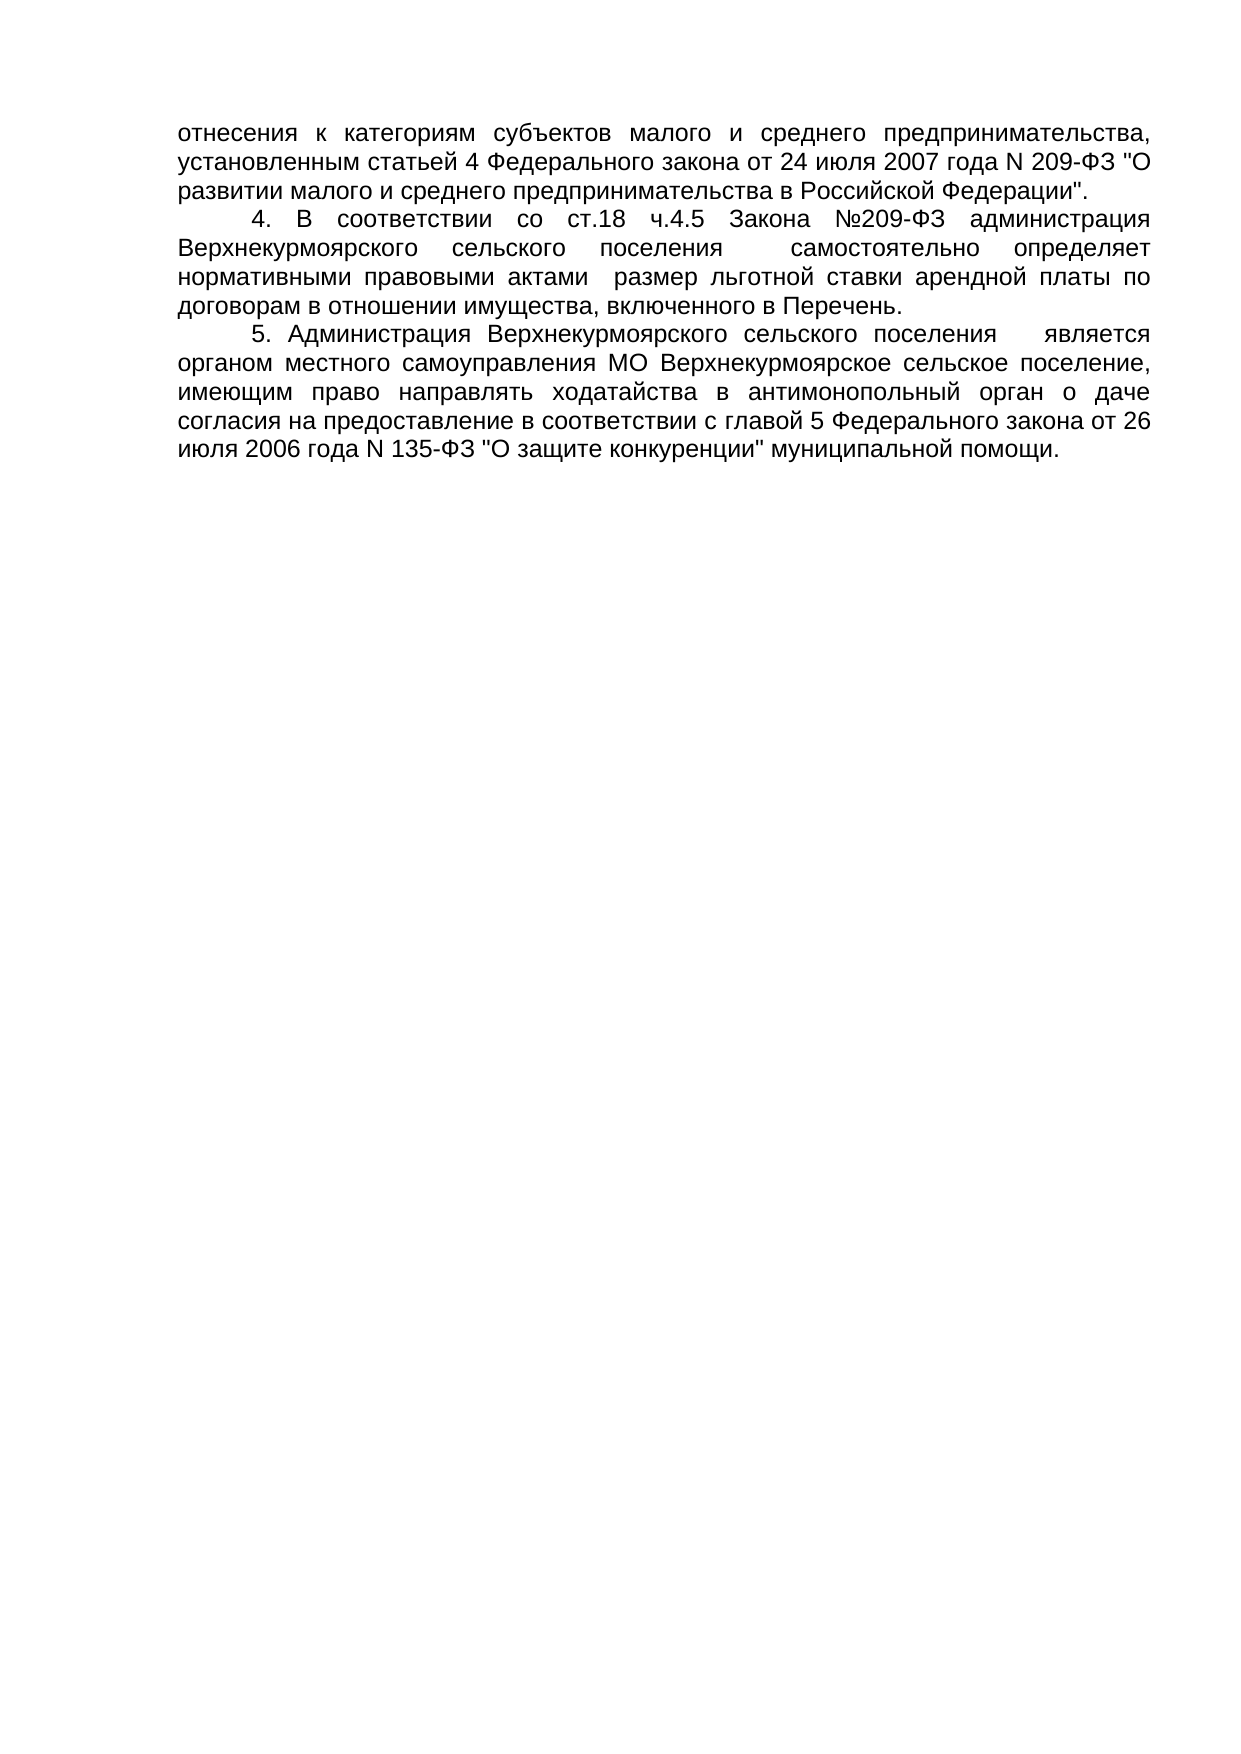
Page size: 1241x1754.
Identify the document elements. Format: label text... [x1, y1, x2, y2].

text 5. Администрация Верхнекурмоярского сельского поселения является органом местного самоуправления МО Верхнекурмоярское сельское поселение, имеющим право направлять ходатайства в антимонопольный орган о даче согласия на предоставление в соответствии с главой 5 Федерального закона от 26 июля 2006 года N 135-ФЗ "О защите конкуренции" муниципальной помощи. [177, 319, 1152, 463]
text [177, 118, 1152, 204]
text 4. В соответствии со ст.18 ч.4.5 Закона №209-ФЗ администрация Верхнекурмоярского сельского поселения самостоятельно определяет нормативными правовыми актами размер льготной ставки арендной платы по договорам в отношении имущества, включенного в Перечень. [177, 204, 1152, 319]
